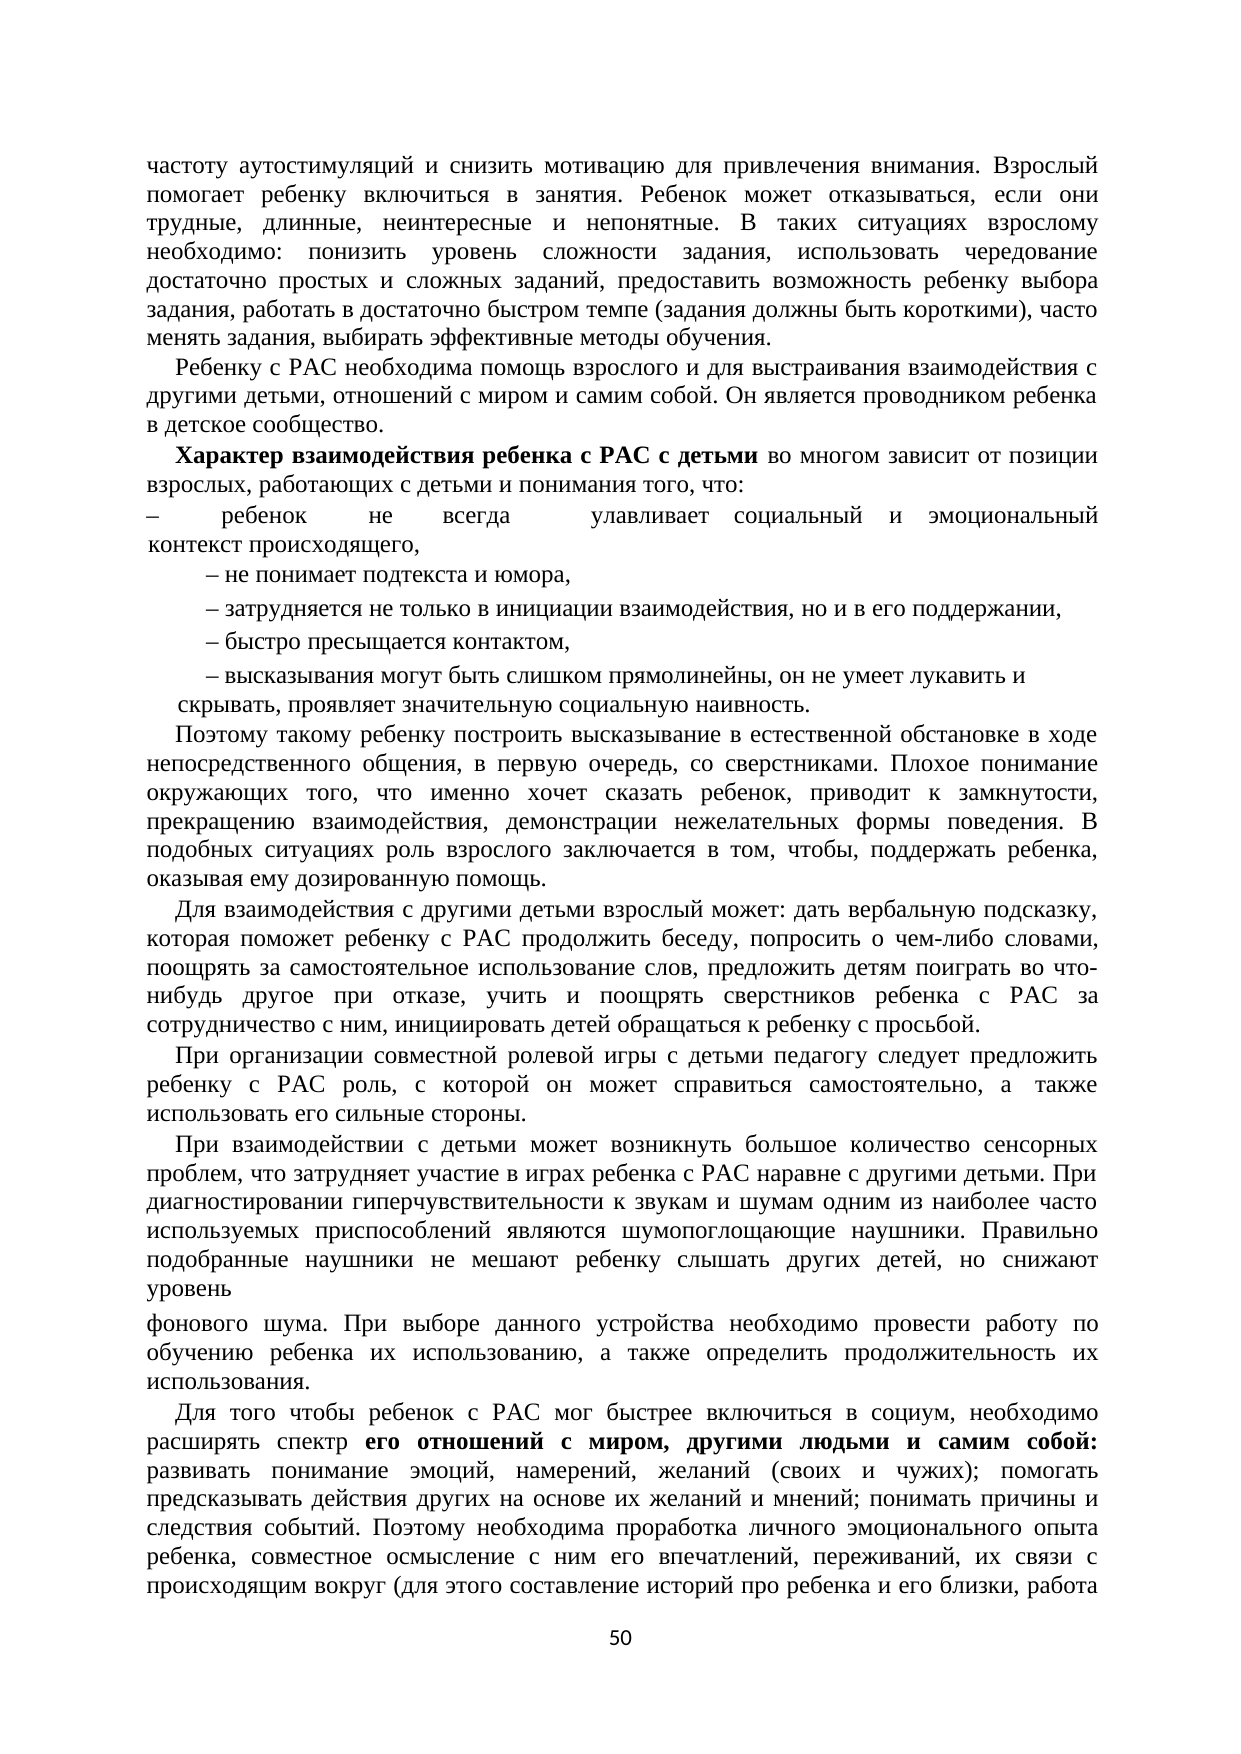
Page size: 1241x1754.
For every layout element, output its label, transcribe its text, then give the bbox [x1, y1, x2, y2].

text Поэтому такому ребенку построить высказывание в естественной обстановке в ходе непосредственного общения, в первую очередь, со сверстниками. Плохое понимание окружающих того, что именно хочет сказать ребенок, приводит к замкнутости, прекращению взаимодействия, демонстрации нежелательных формы поведения. В подобных ситуациях роль взрослого заключается в том, чтобы, поддержать ребенка, оказывая ему дозированную помощь. [146, 719, 1098, 892]
text Ребенку с РАС необходима помощь взрослого и для выстраивания взаимодействия с другими детьми, отношений с миром и самим собой. Он является проводником ребенка в детское сообщество. [146, 352, 1098, 438]
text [146, 150, 1098, 351]
text – не понимает подтекста и юмора, [206, 559, 1128, 588]
text Характер взаимодействия ребенка с РАС с детьми во многом зависит от позиции взрослых, работающих с детьми и понимания того, что: [146, 441, 1098, 498]
text – быстро пресыщается контактом, [206, 626, 1128, 655]
text – ребенок не всегда улавливает социальный и эмоциональный контекст происходящего, [146, 500, 1098, 558]
text При взаимодействии с детьми может возникнуть большое количество сенсорных проблем, что затрудняет участие в играх ребенка с РАС наравне с другими детьми. При диагностировании гиперчувствительности к звукам и шумам одним из наиболее часто используемых приспособлений являются шумопоглощающие наушники. Правильно подобранные наушники не мешают ребенку слышать других детей, но снижают уровень [146, 1129, 1098, 1301]
text При организации совместной ролевой игры с детьми педагогу следует предложить ребенку с РАС роль, с которой он может справиться самостоятельно, а также использовать его сильные стороны. [146, 1040, 1098, 1127]
text – высказывания могут быть слишком прямолинейны, он не умеет лукавить и скрывать, проявляет значительную социальную наивность. [177, 660, 1098, 717]
text – затрудняется не только в инициации взаимодействия, но и в его поддержании, [206, 593, 1128, 622]
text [146, 1397, 1099, 1598]
text фонового шума. При выборе данного устройства необходимо провести работу по обучению ребенка их использованию, а также определить продолжительность их использования. [146, 1308, 1099, 1394]
text Для взаимодействия с другими детьми взрослый может: дать вербальную подсказку, которая поможет ребенку с РАС продолжить беседу, попросить о чем-либо словами, поощрять за самостоятельное использование слов, предложить детям поиграть во что- нибудь другое при отказе, учить и поощрять сверстников ребенка с РАС за сотрудничество с ним, инициировать детей обращаться к ребенку с просьбой. [146, 894, 1099, 1038]
